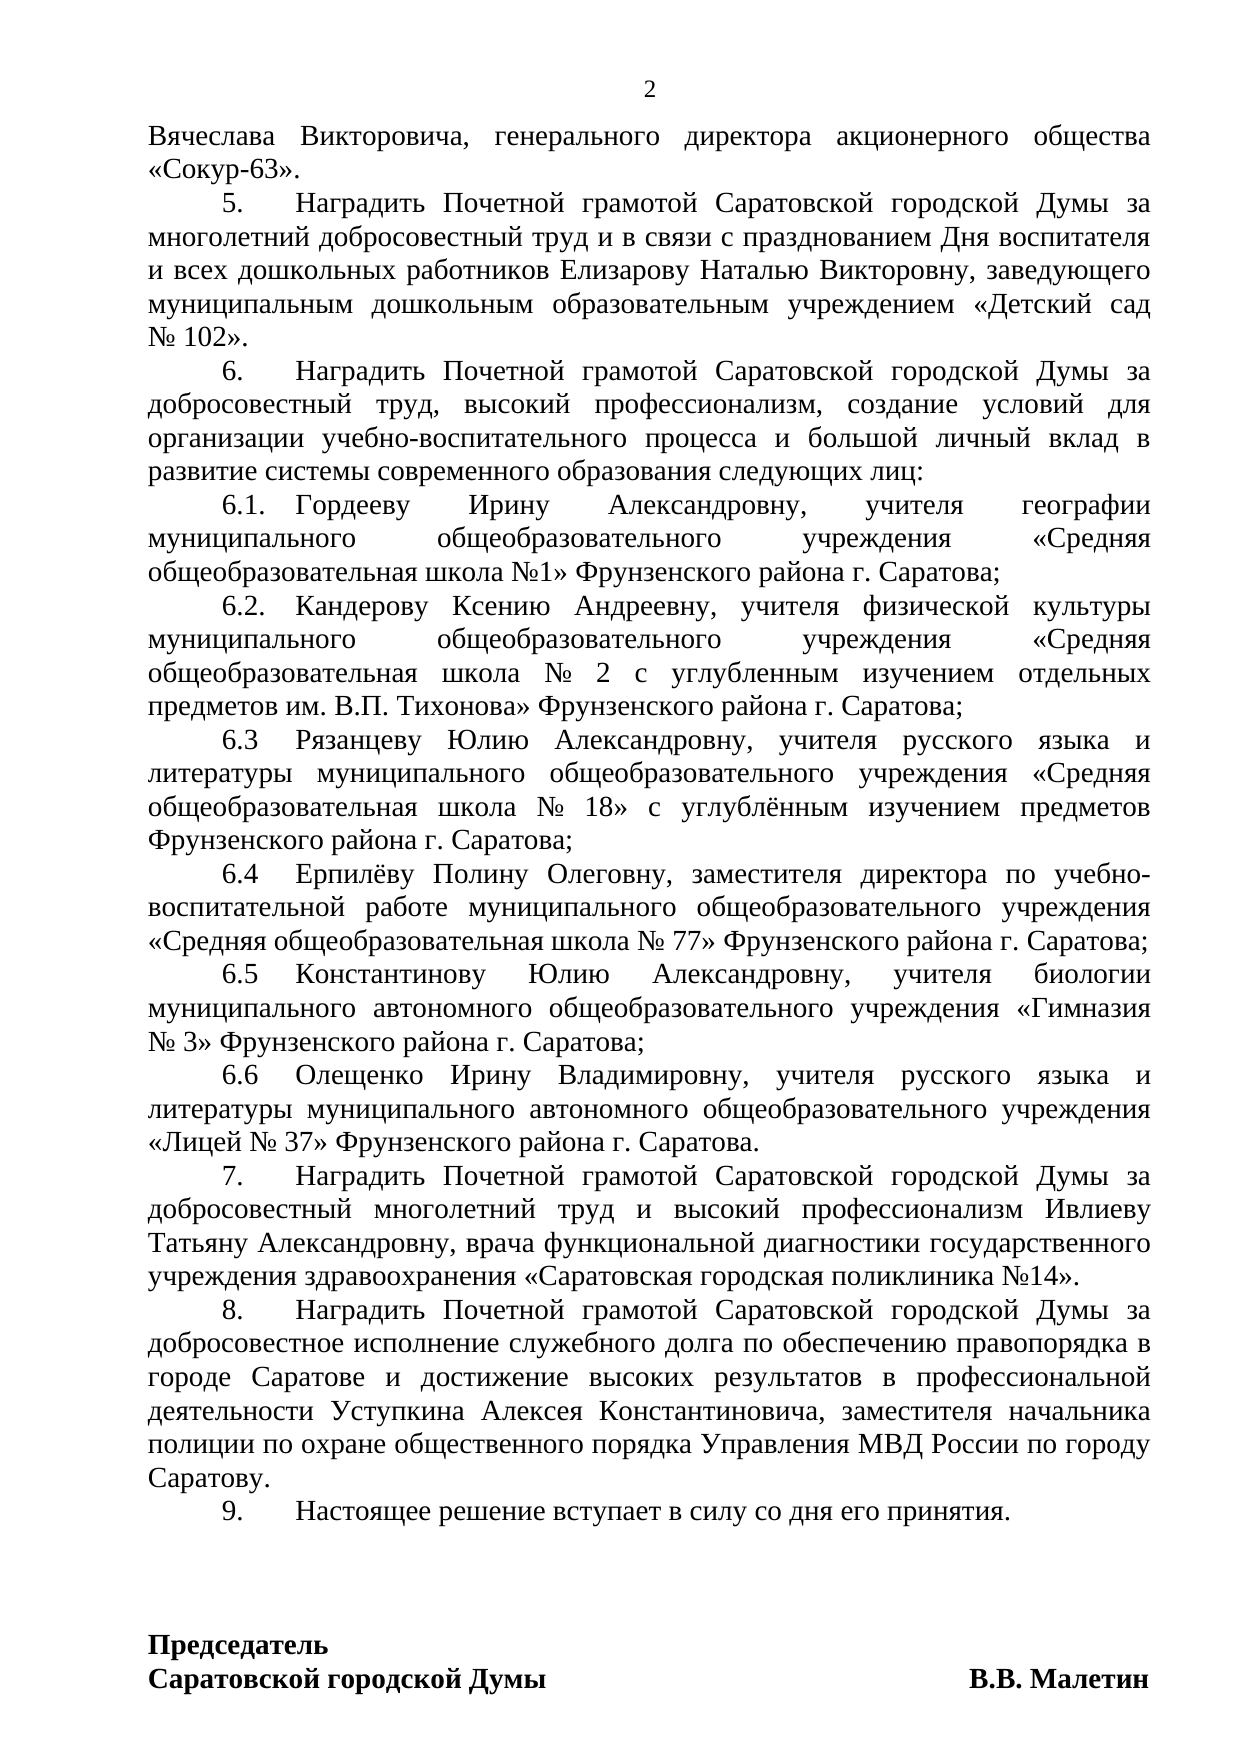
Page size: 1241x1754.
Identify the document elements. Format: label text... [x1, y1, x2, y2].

text Председатель Саратовской городской Думы В.В. Малетин [148, 1627, 1152, 1694]
list Наградить Почетной грамотой Саратовской городской Думы за добросовестный труд, высокий профессионализм, создание условий для организации учебно-воспитательного процесса и большой личный вклад в развитие системы современного образования следующих лиц: [148, 353, 1152, 487]
list Кандерову Ксению Андреевну, учителя физической культуры муниципального общеобразовательного учреждения «Средняя общеобразовательная школа № 2 с углубленным изучением отдельных предметов им. В.П. Тихонова» Фрунзенского района г. Саратова; [148, 588, 1152, 722]
list Наградить Почетной грамотой Саратовской городской Думы за многолетний добросовестный труд и в связи с празднованием Дня воспитателя и всех дошкольных работников Елизарову Наталью Викторовну, заведующего муниципальным дошкольным образовательным учреждением «Детский сад № 102». [148, 185, 1152, 353]
list Наградить Почетной грамотой Саратовской городской Думы за добросовестный многолетний труд и высокий профессионализм Ивлиеву Татьяну Александровну, врача функциональной диагностики государственного учреждения здравоохранения «Саратовская городская поликлиника №14». [148, 1158, 1152, 1292]
list Гордееву Ирину Александровну, учителя географии муниципального общеобразовательного учреждения «Средняя общеобразовательная школа №1» Фрунзенского района г. Саратова; [148, 487, 1152, 588]
list Настоящее решение вступает в силу со дня его принятия. [148, 1493, 1152, 1527]
list Ерпилёву Полину Олеговну, заместителя директора по учебно-воспитательной работе муниципального общеобразовательного учреждения «Средняя общеобразовательная школа № 77» Фрунзенского района г. Саратова; [148, 856, 1152, 957]
list Наградить Почетной грамотой Саратовской городской Думы за добросовестное исполнение служебного долга по обеспечению правопорядка в городе Саратове и достижение высоких результатов в профессиональной деятельности Уступкина Алексея Константиновича, заместителя начальника полиции по охране общественного порядка Управления МВД России по городу Саратову. [148, 1292, 1152, 1493]
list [148, 118, 1152, 185]
list Олещенко Ирину Владимировну, учителя русского языка и литературы муниципального автономного общеобразовательного учреждения «Лицей № 37» Фрунзенского района г. Саратова. [148, 1057, 1152, 1158]
list Рязанцеву Юлию Александровну, учителя русского языка и литературы муниципального общеобразовательного учреждения «Средняя общеобразовательная школа № 18» с углублённым изучением предметов Фрунзенского района г. Саратова; [148, 722, 1152, 856]
list Константинову Юлию Александровну, учителя биологии муниципального автономного общеобразовательного учреждения «Гимназия № 3» Фрунзенского района г. Саратова; [148, 957, 1152, 1057]
